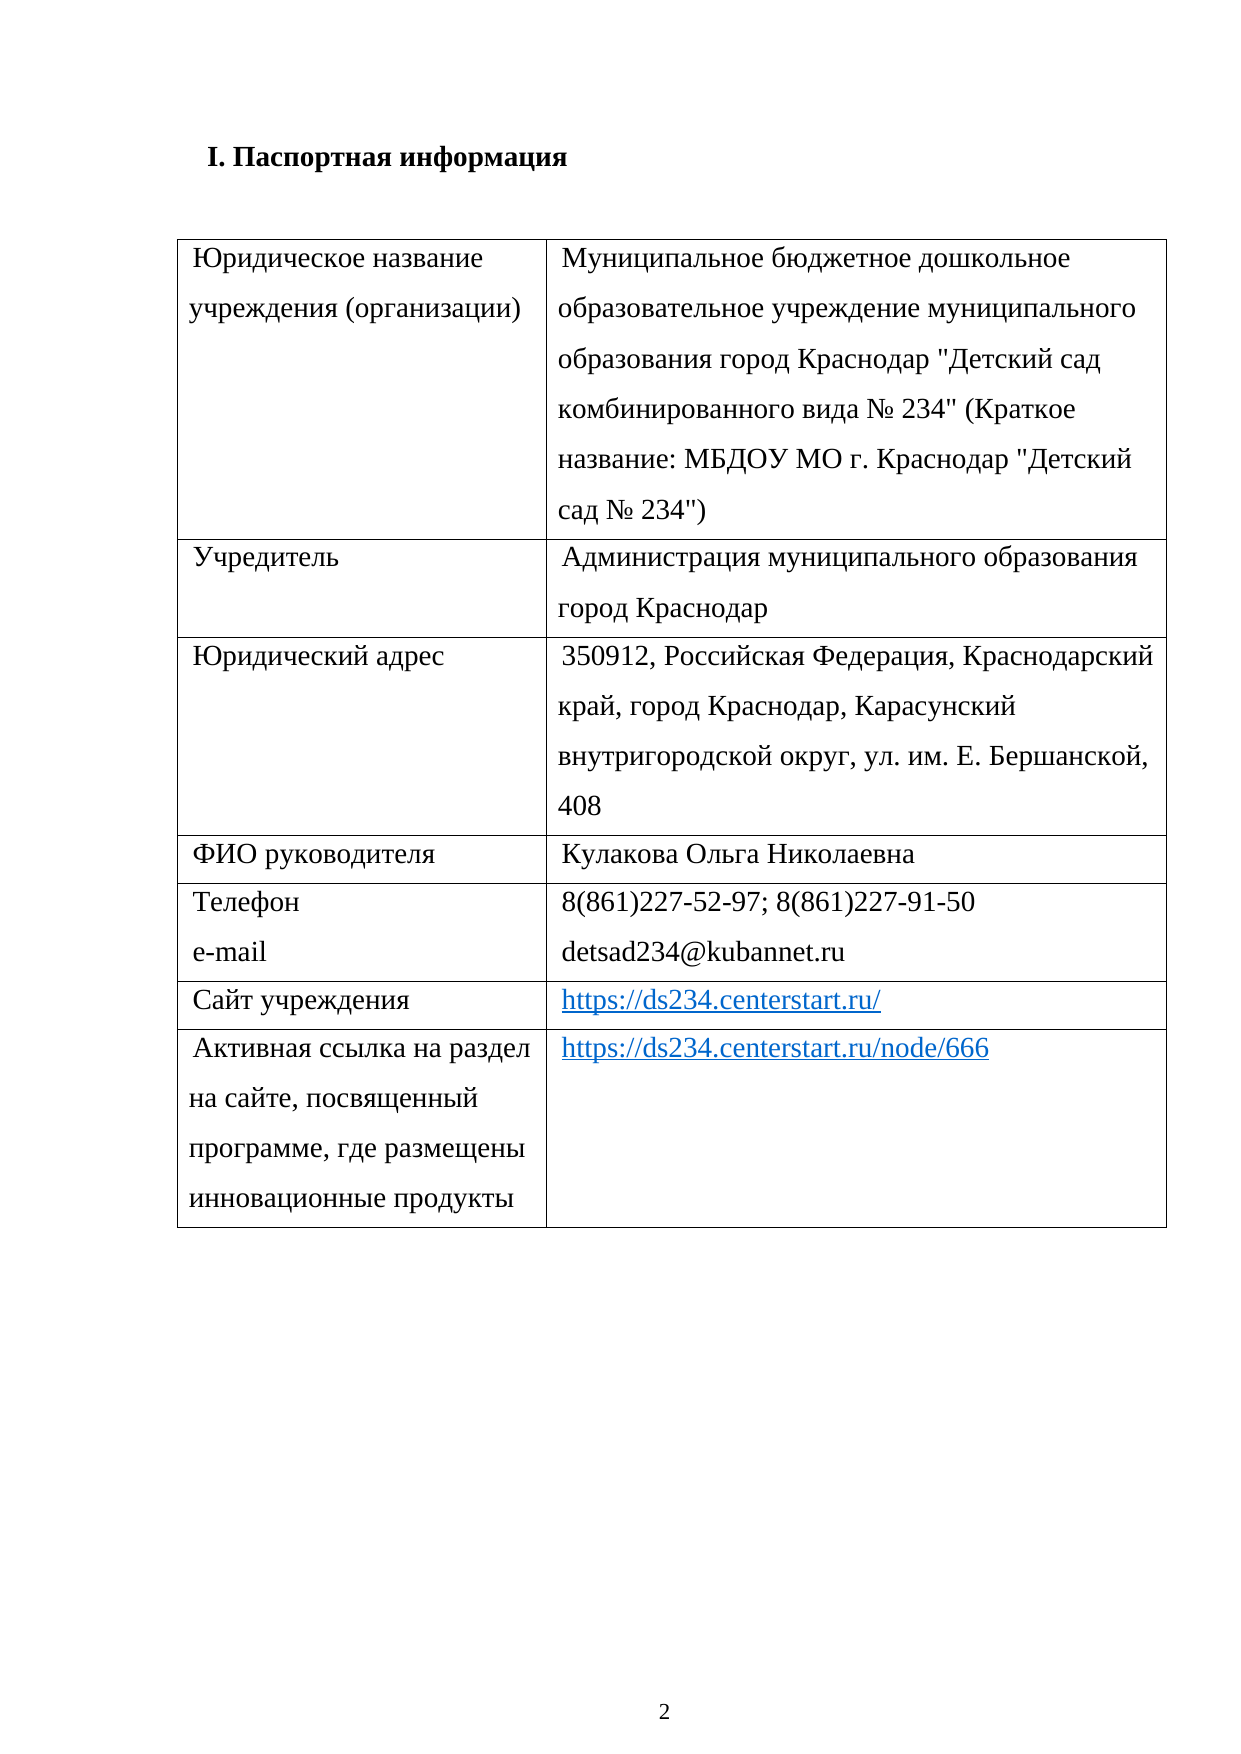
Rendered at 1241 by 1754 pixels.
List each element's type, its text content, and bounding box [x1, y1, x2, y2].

table_header Муниципальное бюджетное дошкольное образовательное учреждение муниципального образования город Краснодар "Детский сад комбинированного вида № 234" (Краткое название: МБДОУ МО г. Краснодар "Детский сад № 234") [547, 240, 1166, 538]
table_cell https://ds234.centerstart.ru/ [547, 982, 1166, 1029]
table_cell ФИО руководителя [178, 836, 546, 883]
table_cell Кулакова Ольга Николаевна [547, 836, 1166, 883]
subtitle I. Паспортная информация [148, 139, 1181, 172]
table_header Юридическое название учреждения (организации) [178, 240, 546, 538]
table_cell Сайт учреждения [178, 982, 546, 1029]
table_cell 8(861)227-52-97; 8(861)227-91-50 detsad234@kubannet.ru [547, 884, 1166, 981]
table_cell 350912, Российская Федерация, Краснодарский край, город Краснодар, Карасунский внутригородской округ, ул. им. Е. Бершанской, 408 [547, 638, 1166, 835]
table_cell Учредитель [178, 540, 546, 637]
table_cell Администрация муниципального образования город Краснодар [547, 540, 1166, 637]
table_cell Юридический адрес [178, 638, 546, 835]
table_cell https://ds234.centerstart.ru/node/666 [547, 1030, 1166, 1227]
table_cell Телефон е-mail [178, 884, 546, 981]
table_cell Активная ссылка на раздел на сайте, посвященный программе, где размещены инновационные продукты [178, 1030, 546, 1227]
